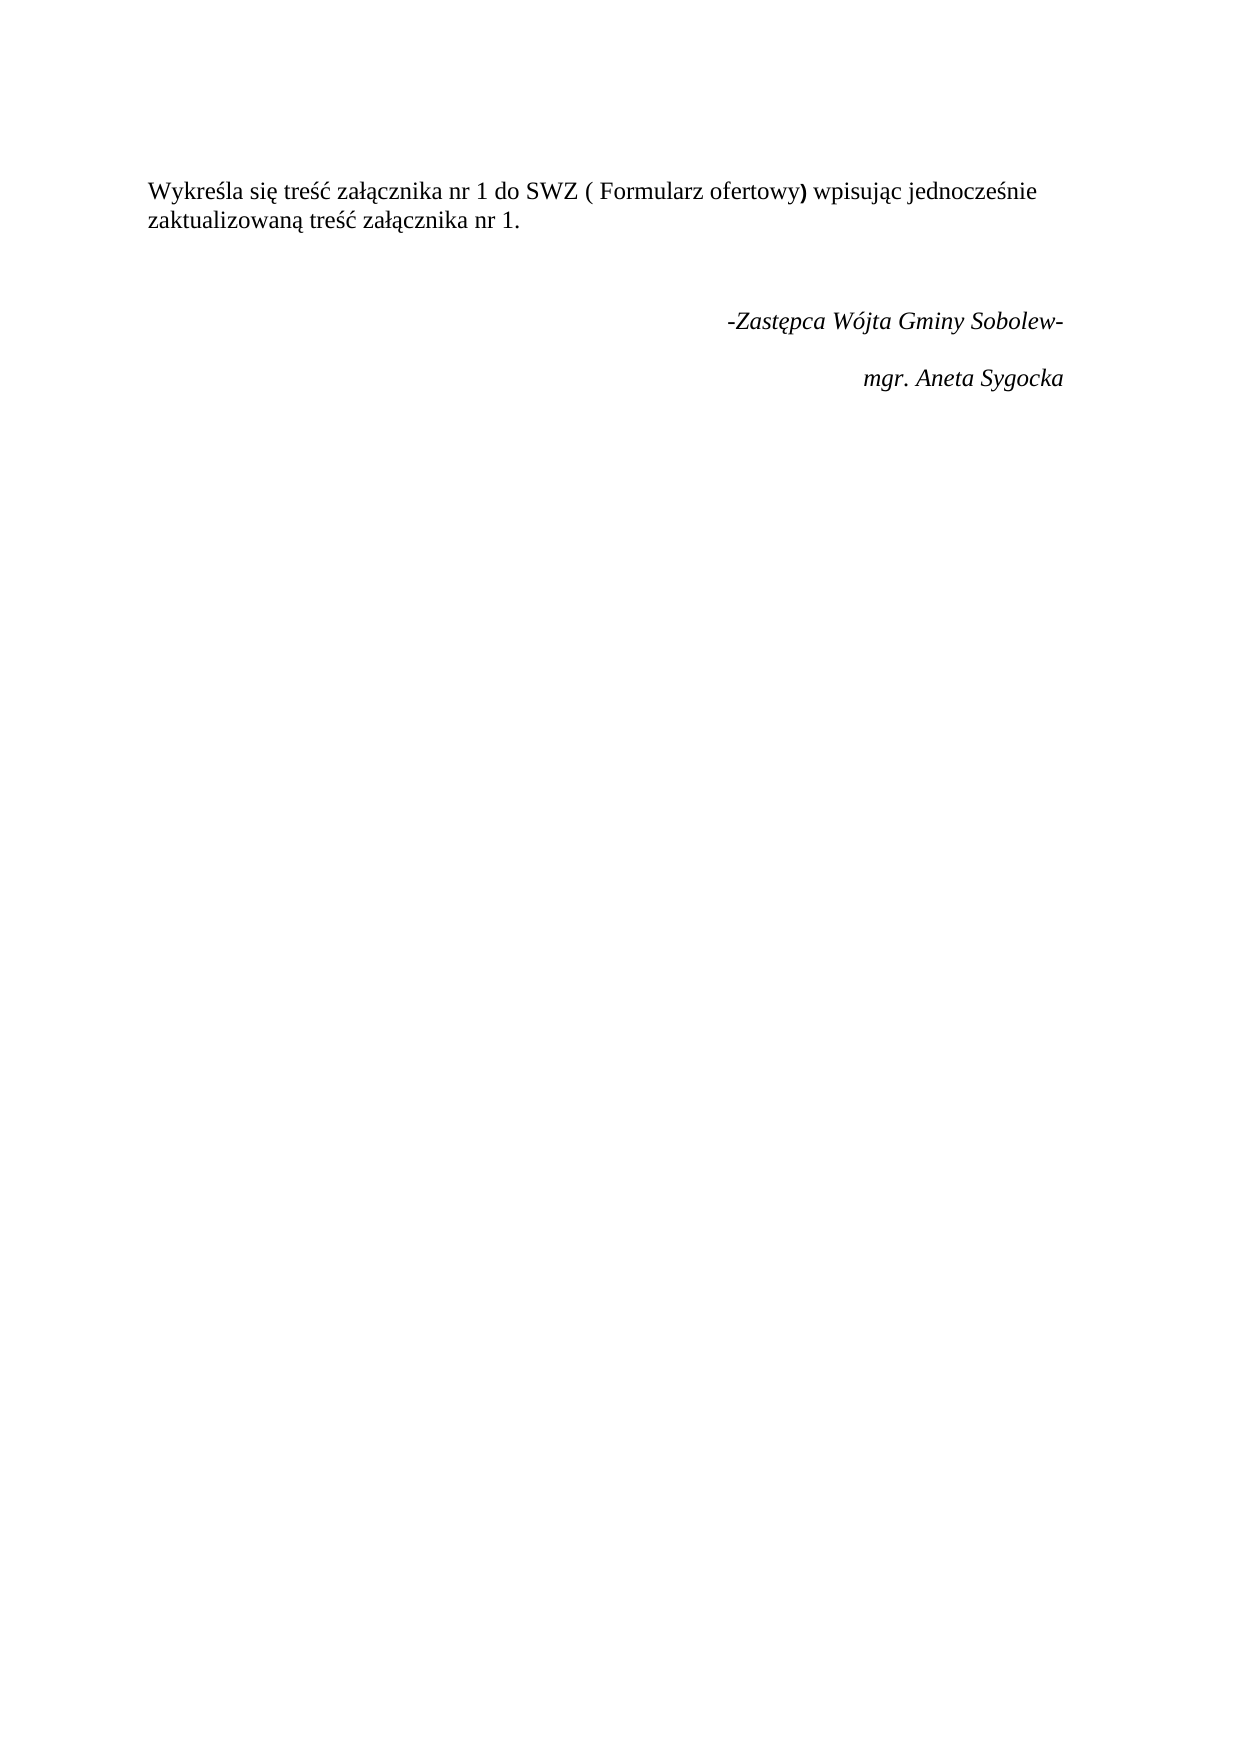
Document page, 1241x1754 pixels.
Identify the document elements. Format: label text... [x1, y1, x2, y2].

text Wykreśla się treść załącznika nr 1 do SWZ ( Formularz ofertowy) wpisując jednocześnie zaktualizowaną treść załącznika nr 1. [148, 176, 1093, 234]
text mgr. Aneta Sygocka [148, 363, 1066, 392]
text -Zastępca Wójta Gminy Sobolew- [148, 306, 1066, 334]
